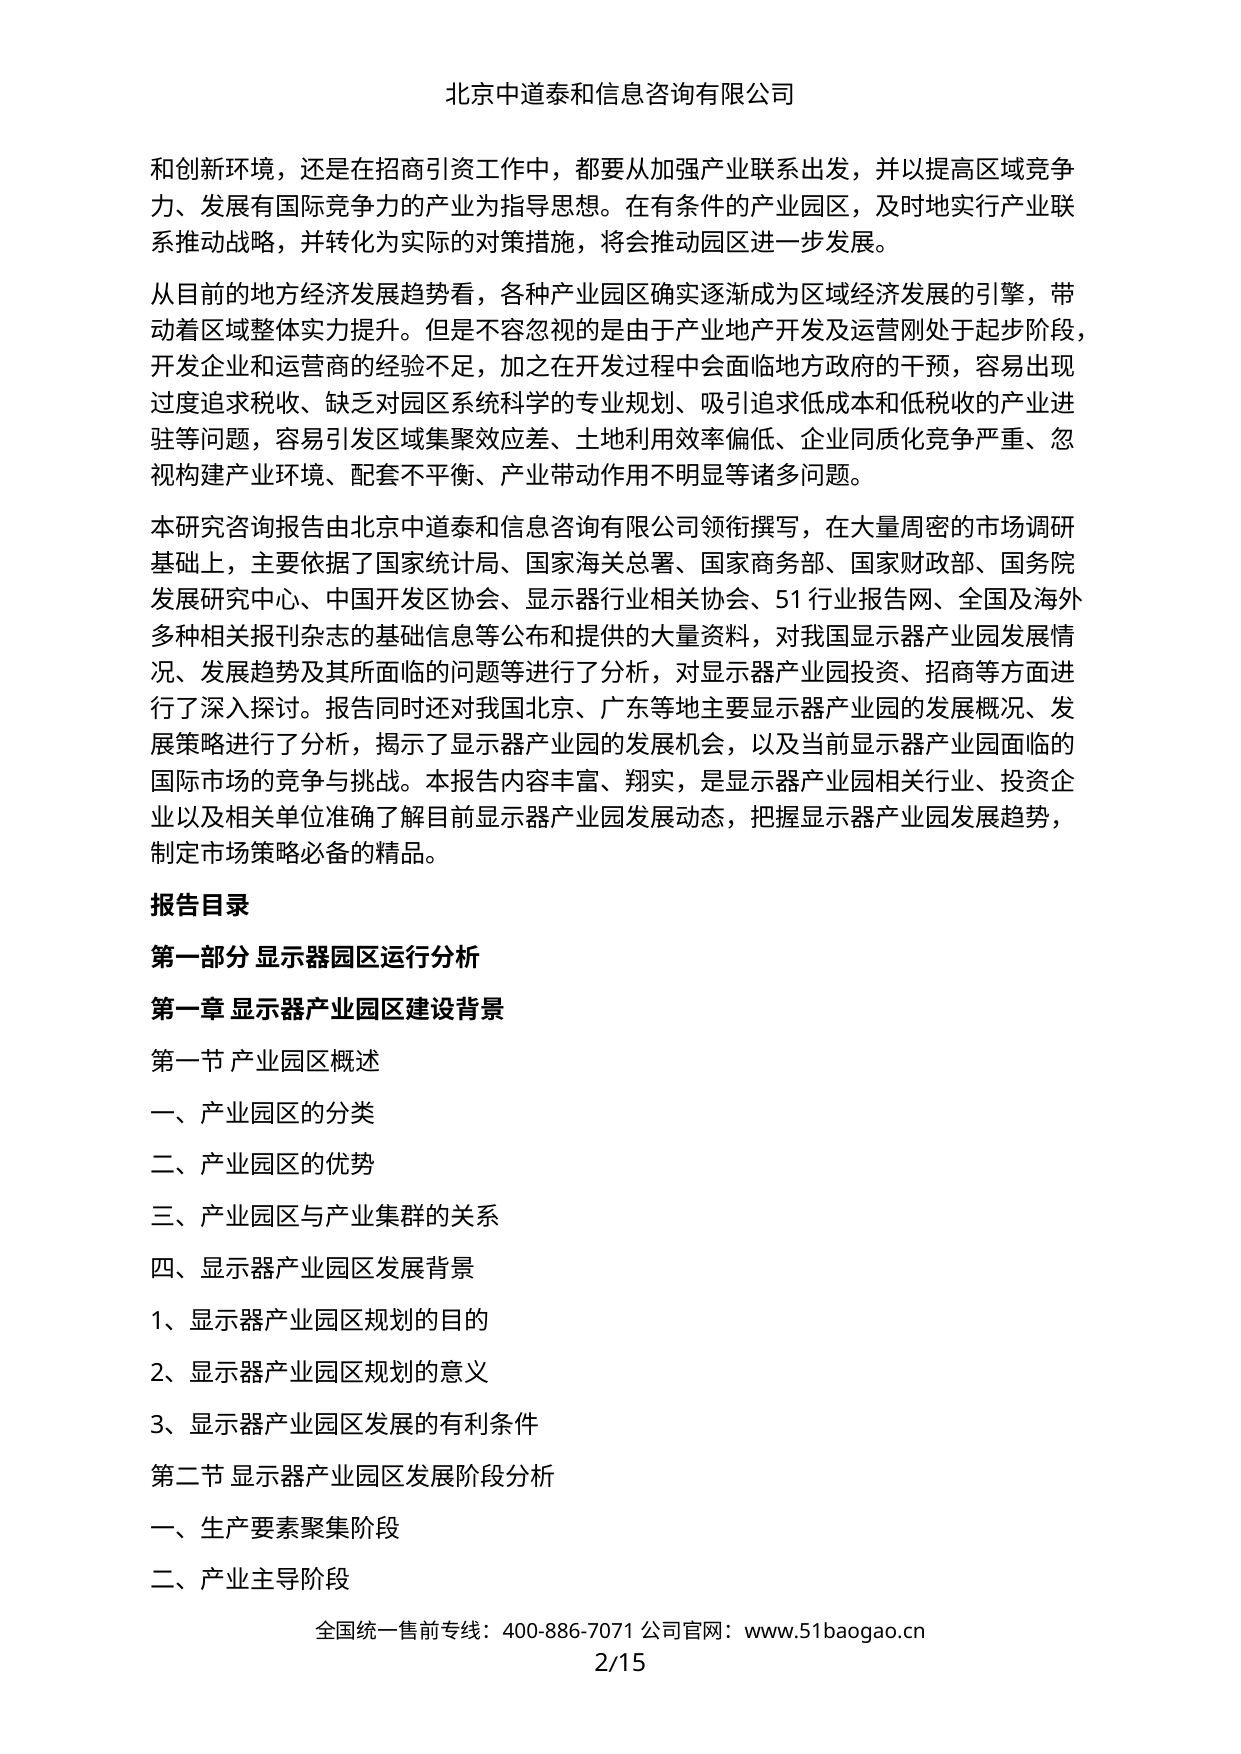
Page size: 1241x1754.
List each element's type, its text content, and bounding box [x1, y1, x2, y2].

text 四、显示器产业园区发展背景 [150, 1249, 1090, 1285]
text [150, 150, 1090, 259]
text 一、产业园区的分类 [150, 1093, 1090, 1129]
text 第二节 显示器产业园区发展阶段分析 [150, 1456, 1090, 1492]
text 第一章 显示器产业园区建设背景 [150, 989, 1090, 1026]
text 1、显示器产业园区规划的目的 [150, 1301, 1090, 1337]
text 第一部分 显示器园区运行分析 [150, 937, 1090, 974]
text 二、产业主导阶段 [150, 1560, 1090, 1596]
text 三、产业园区与产业集群的关系 [150, 1197, 1090, 1233]
text 从目前的地方经济发展趋势看，各种产业园区确实逐渐成为区域经济发展的引擎，带动着区域整体实力提升。但是不容忽视的是由于产业地产开发及运营刚处于起步阶段，开发企业和运营商的经验不足，加之在开发过程中会面临地方政府的干预，容易出现过度追求税收、缺乏对园区系统科学的专业规划、吸引追求低成本和低税收的产业进驻等问题，容易引发区域集聚效应差、土地利用效率偏低、企业同质化竞争严重、忽视构建产业环境、配套不平衡、产业带动作用不明显等诸多问题。 [150, 274, 1090, 492]
text 一、生产要素聚集阶段 [150, 1508, 1090, 1544]
text 第一节 产业园区概述 [150, 1041, 1090, 1077]
text 二、产业园区的优势 [150, 1145, 1090, 1181]
text 报告目录 [150, 886, 1090, 922]
text 本研究咨询报告由北京中道泰和信息咨询有限公司领衔撰写，在大量周密的市场调研基础上，主要依据了国家统计局、国家海关总署、国家商务部、国家财政部、国务院发展研究中心、中国开发区协会、显示器行业相关协会、51行业报告网、全国及海外多种相关报刊杂志的基础信息等公布和提供的大量资料，对我国显示器产业园发展情况、发展趋势及其所面临的问题等进行了分析，对显示器产业园投资、招商等方面进行了深入探讨。报告同时还对我国北京、广东等地主要显示器产业园的发展概况、发展策略进行了分析，揭示了显示器产业园的发展机会，以及当前显示器产业园面临的国际市场的竞争与挑战。本报告内容丰富、翔实，是显示器产业园相关行业、投资企业以及相关单位准确了解目前显示器产业园发展动态，把握显示器产业园发展趋势，制定市场策略必备的精品。 [150, 507, 1090, 870]
text 3、显示器产业园区发展的有利条件 [150, 1404, 1090, 1441]
text 2、显示器产业园区规划的意义 [150, 1352, 1090, 1389]
